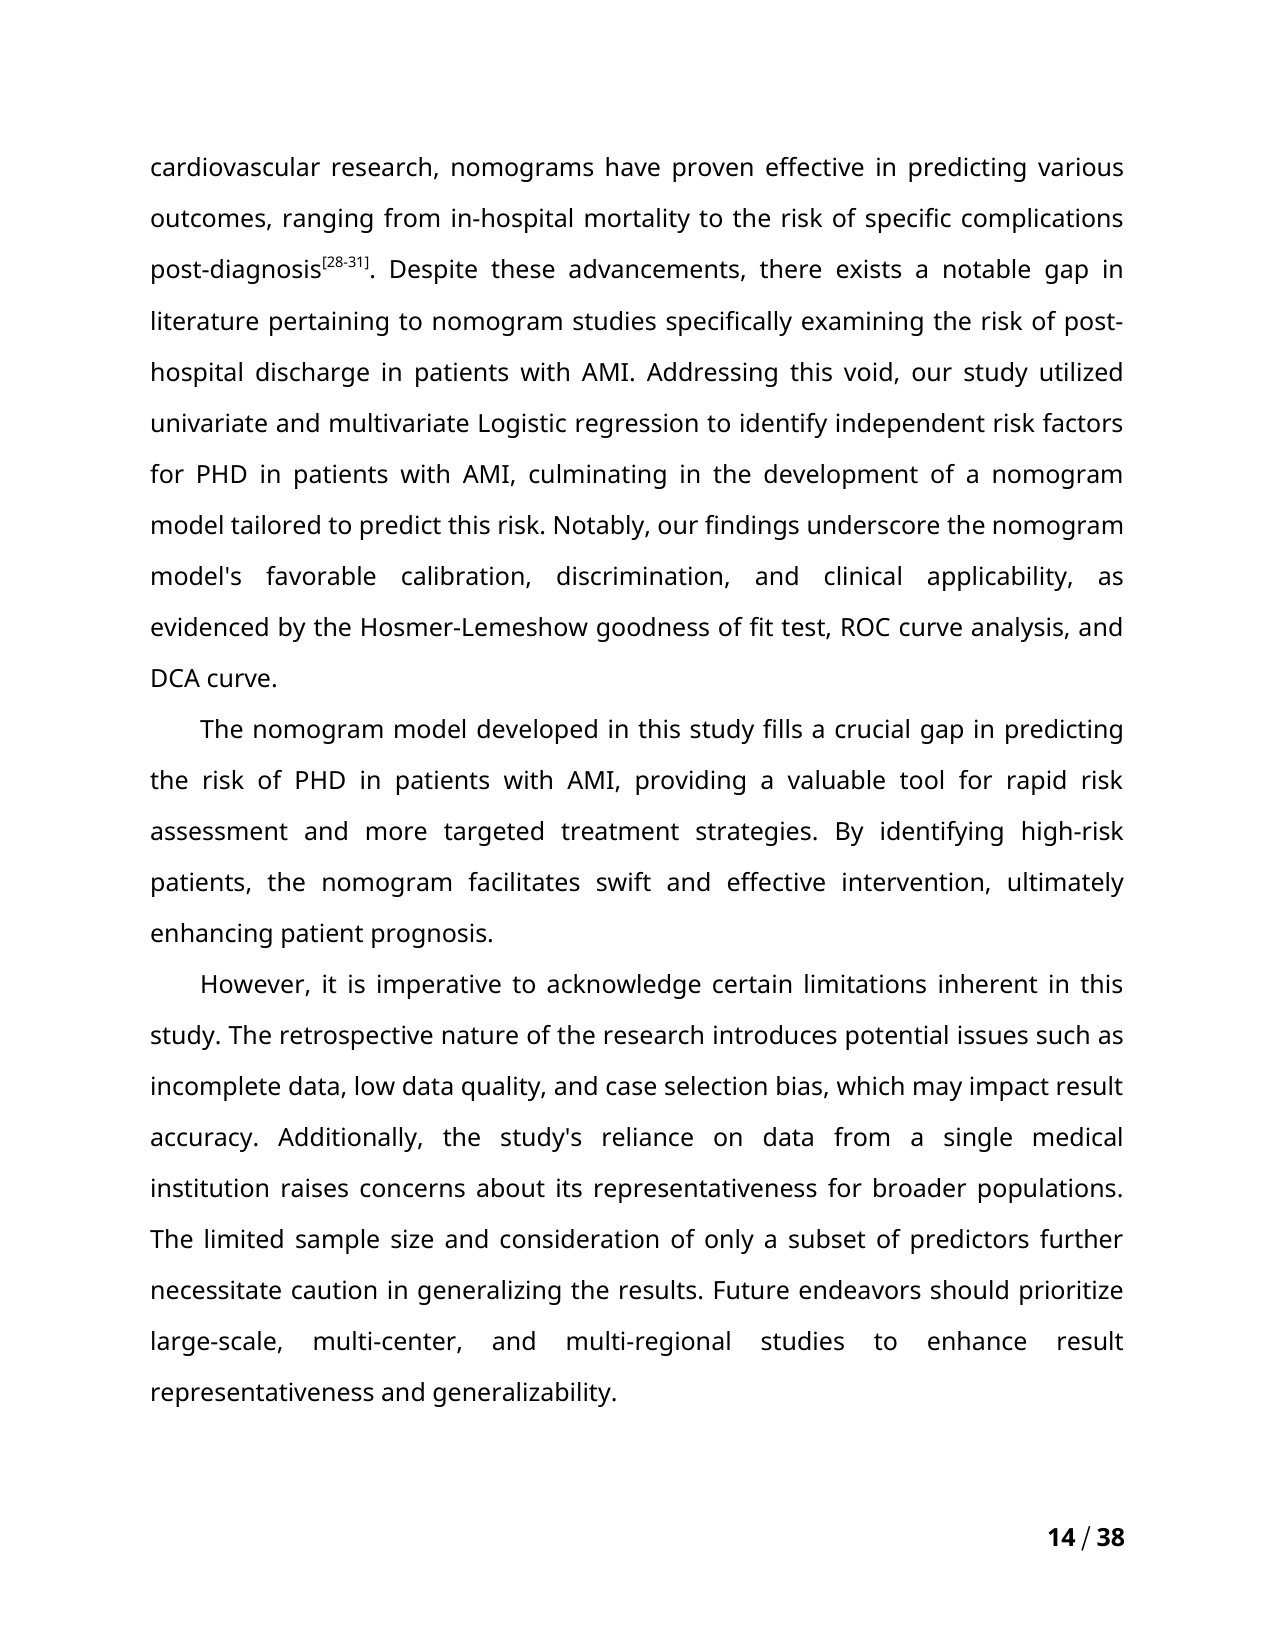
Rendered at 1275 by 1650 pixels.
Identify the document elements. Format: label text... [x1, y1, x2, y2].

text However, it is imperative to acknowledge certain limitations inherent in this study. The retrospective nature of the research introduces potential issues such as incomplete data, low data quality, and case selection bias, which may impact result accuracy. Additionally, the study's reliance on data from a single medical institution raises concerns about its representativeness for broader populations. The limited sample size and consideration of only a subset of predictors further necessitate caution in generalizing the results. Future endeavors should prioritize large-scale, multi-center, and multi-regional studies to enhance result representativeness and generalizability. [150, 967, 1125, 1409]
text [150, 150, 1125, 694]
text The nomogram model developed in this study fills a crucial gap in predicting the risk of PHD in patients with AMI, providing a valuable tool for rapid risk assessment and more targeted treatment strategies. By identifying high-risk patients, the nomogram facilitates swift and effective intervention, ultimately enhancing patient prognosis. [150, 711, 1125, 950]
